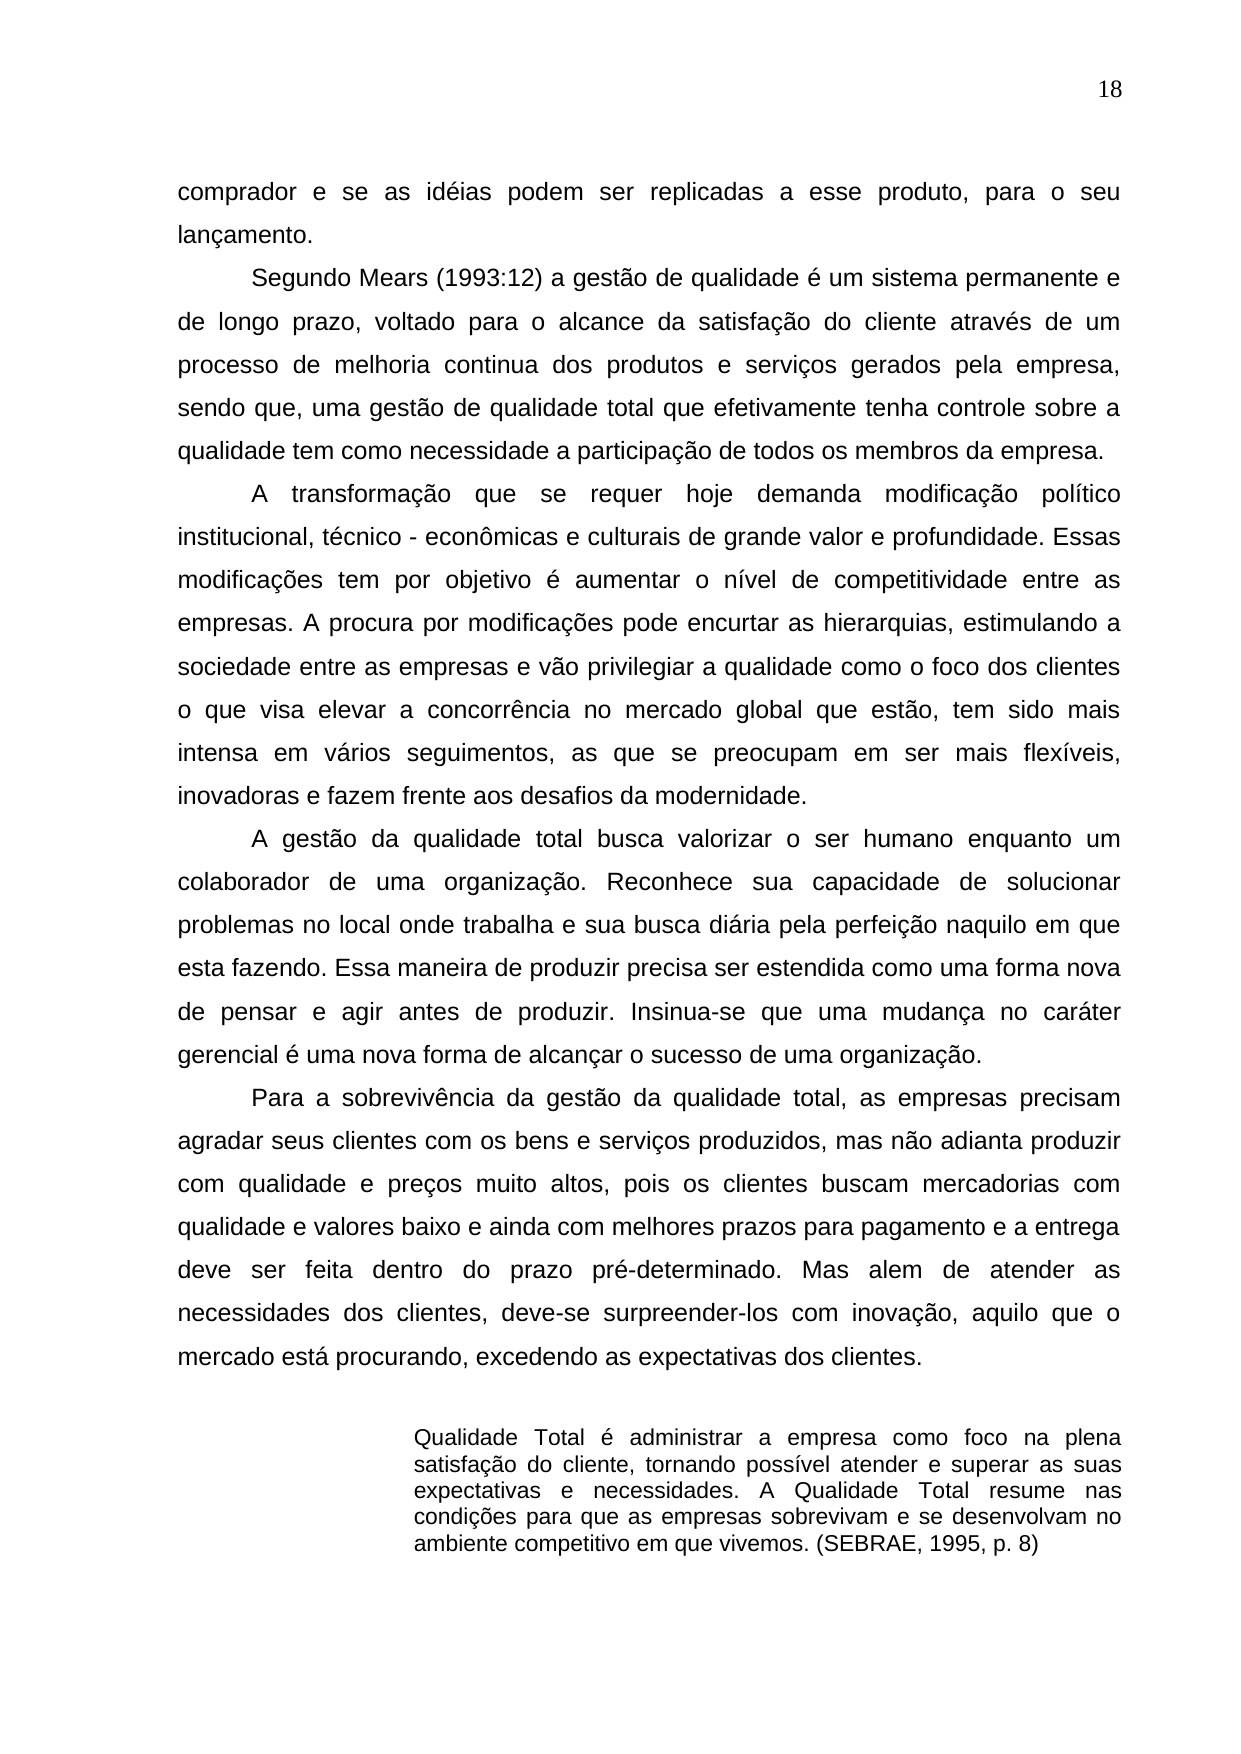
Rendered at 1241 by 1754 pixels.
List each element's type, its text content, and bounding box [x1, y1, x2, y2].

text A gestão da qualidade total busca valorizar o ser humano enquanto um colaborador de uma organização. Reconhece sua capacidade de solucionar problemas no local onde trabalha e sua busca diária pela perfeição naquilo em que esta fazendo. Essa maneira de produzir precisa ser estendida como uma forma nova de pensar e agir antes de produzir. Insinua-se que uma mudança no caráter gerencial é uma nova forma de alcançar o sucesso de uma organização. [177, 824, 1122, 1068]
text Segundo Mears (1993:12) a gestão de qualidade é um sistema permanente e de longo prazo, voltado para o alcance da satisfação do cliente através de um processo de melhoria continua dos produtos e serviços gerados pela empresa, sendo que, uma gestão de qualidade total que efetivamente tenha controle sobre a qualidade tem como necessidade a participação de todos os membros da empresa. [177, 263, 1122, 465]
text Qualidade Total é administrar a empresa como foco na plena satisfação do cliente, tornando possível atender e superar as suas expectativas e necessidades. A Qualidade Total resume nas condições para que as empresas sobrevivam e se desenvolvam no ambiente competitivo em que vivemos. (SEBRAE, 1995, p. 8) [413, 1424, 1122, 1556]
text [177, 177, 1122, 249]
text A transformação que se requer hoje demanda modificação político institucional, técnico - econômicas e culturais de grande valor e profundidade. Essas modificações tem por objetivo é aumentar o nível de competitividade entre as empresas. A procura por modificações pode encurtar as hierarquias, estimulando a sociedade entre as empresas e vão privilegiar a qualidade como o foco dos clientes o que visa elevar a concorrência no mercado global que estão, tem sido mais intensa em vários seguimentos, as que se preocupam em ser mais flexíveis, inovadoras e fazem frente aos desafios da modernidade. [177, 479, 1122, 810]
text Para a sobrevivência da gestão da qualidade total, as empresas precisam agradar seus clientes com os bens e serviços produzidos, mas não adianta produzir com qualidade e preços muito altos, pois os clientes buscam mercadorias com qualidade e valores baixo e ainda com melhores prazos para pagamento e a entrega deve ser feita dentro do prazo pré-determinado. Mas alem de atender as necessidades dos clientes, deve-se surpreender-los com inovação, aquilo que o mercado está procurando, excedendo as expectativas dos clientes. [177, 1083, 1122, 1370]
